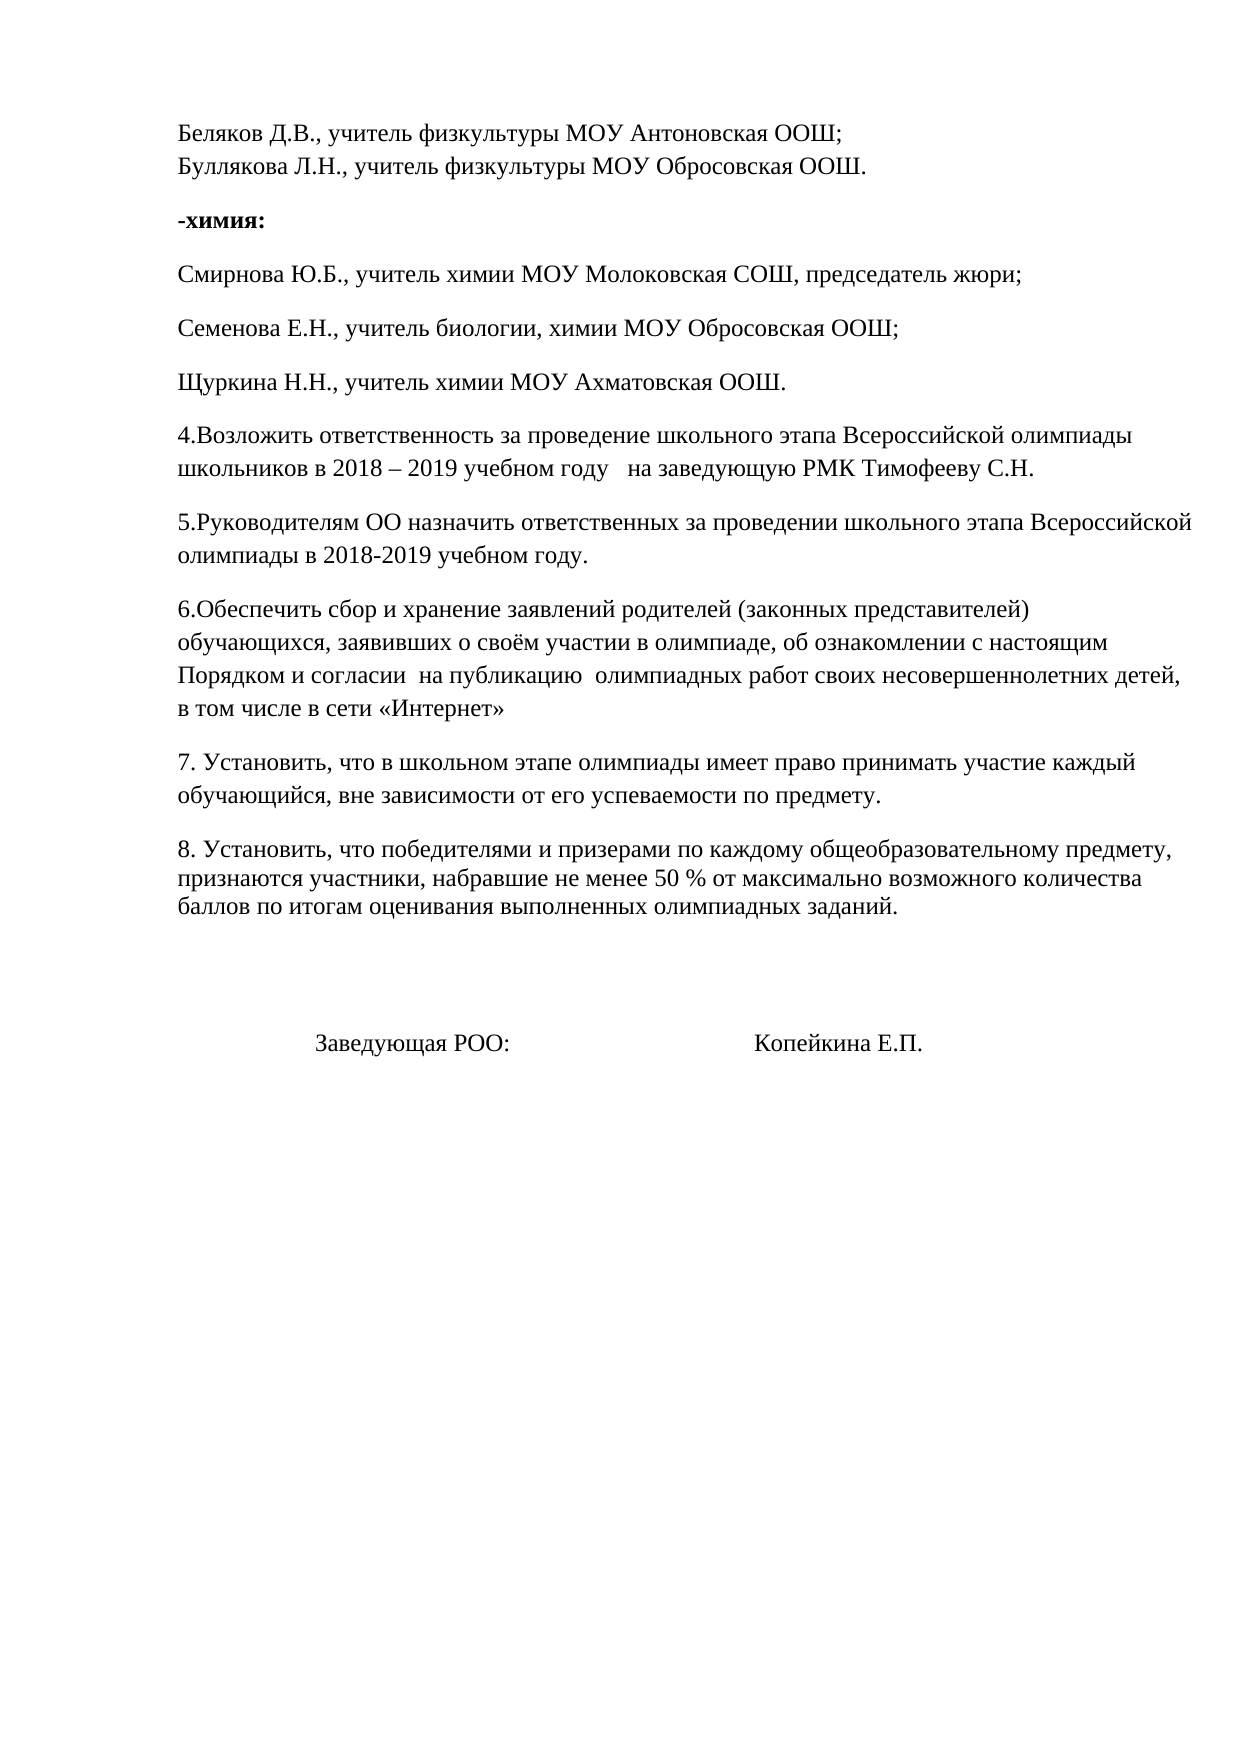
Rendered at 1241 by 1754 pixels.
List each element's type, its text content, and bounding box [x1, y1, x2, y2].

text 6.Обеспечить сбор и хранение заявлений родителей (законных представителей) обучающихся, заявивших о своём участии в олимпиаде, об ознакомлении с настоящим Порядком и согласии на публикацию олимпиадных работ своих несовершеннолетних детей, в том числе в сети «Интернет» [177, 594, 1181, 722]
text 7. Установить, что в школьном этапе олимпиады имеет право принимать участие каждый обучающийся, вне зависимости от его успеваемости по предмету. [177, 747, 1167, 809]
text -химия: [177, 205, 1057, 234]
text 5.Руководителям ОО назначить ответственных за проведении школьного этапа Всероссийской олимпиады в 2018-2019 учебном году. [177, 507, 1196, 569]
text 8. Установить, что победителями и призерами по каждому общеобразовательному предмету, признаются участники, набравшие не менее 50 % от максимально возможного количества баллов по итогам оценивания выполненных олимпиадных заданий. [177, 834, 1181, 920]
text Заведующая РОО: Копейкина Е.П. [177, 1028, 1057, 1057]
text 4.Возложить ответственность за проведение школьного этапа Всероссийской олимпиады школьников в 2018 – 2019 учебном году на заведующую РМК Тимофееву С.Н. [177, 420, 1196, 482]
text Щуркина Н.Н., учитель химии МОУ Ахматовская ООШ. [177, 367, 1057, 395]
text Смирнова Ю.Б., учитель химии МОУ Молоковская СОШ, председатель жюри; [177, 259, 1057, 288]
text Семенова Е.Н., учитель биологии, химии МОУ Обросовская ООШ; [177, 313, 1057, 341]
text Беляков Д.В., учитель физкультуры МОУ Антоновская ООШ; Буллякова Л.Н., учитель физкультуры МОУ Обросовская ООШ. [177, 118, 1057, 180]
